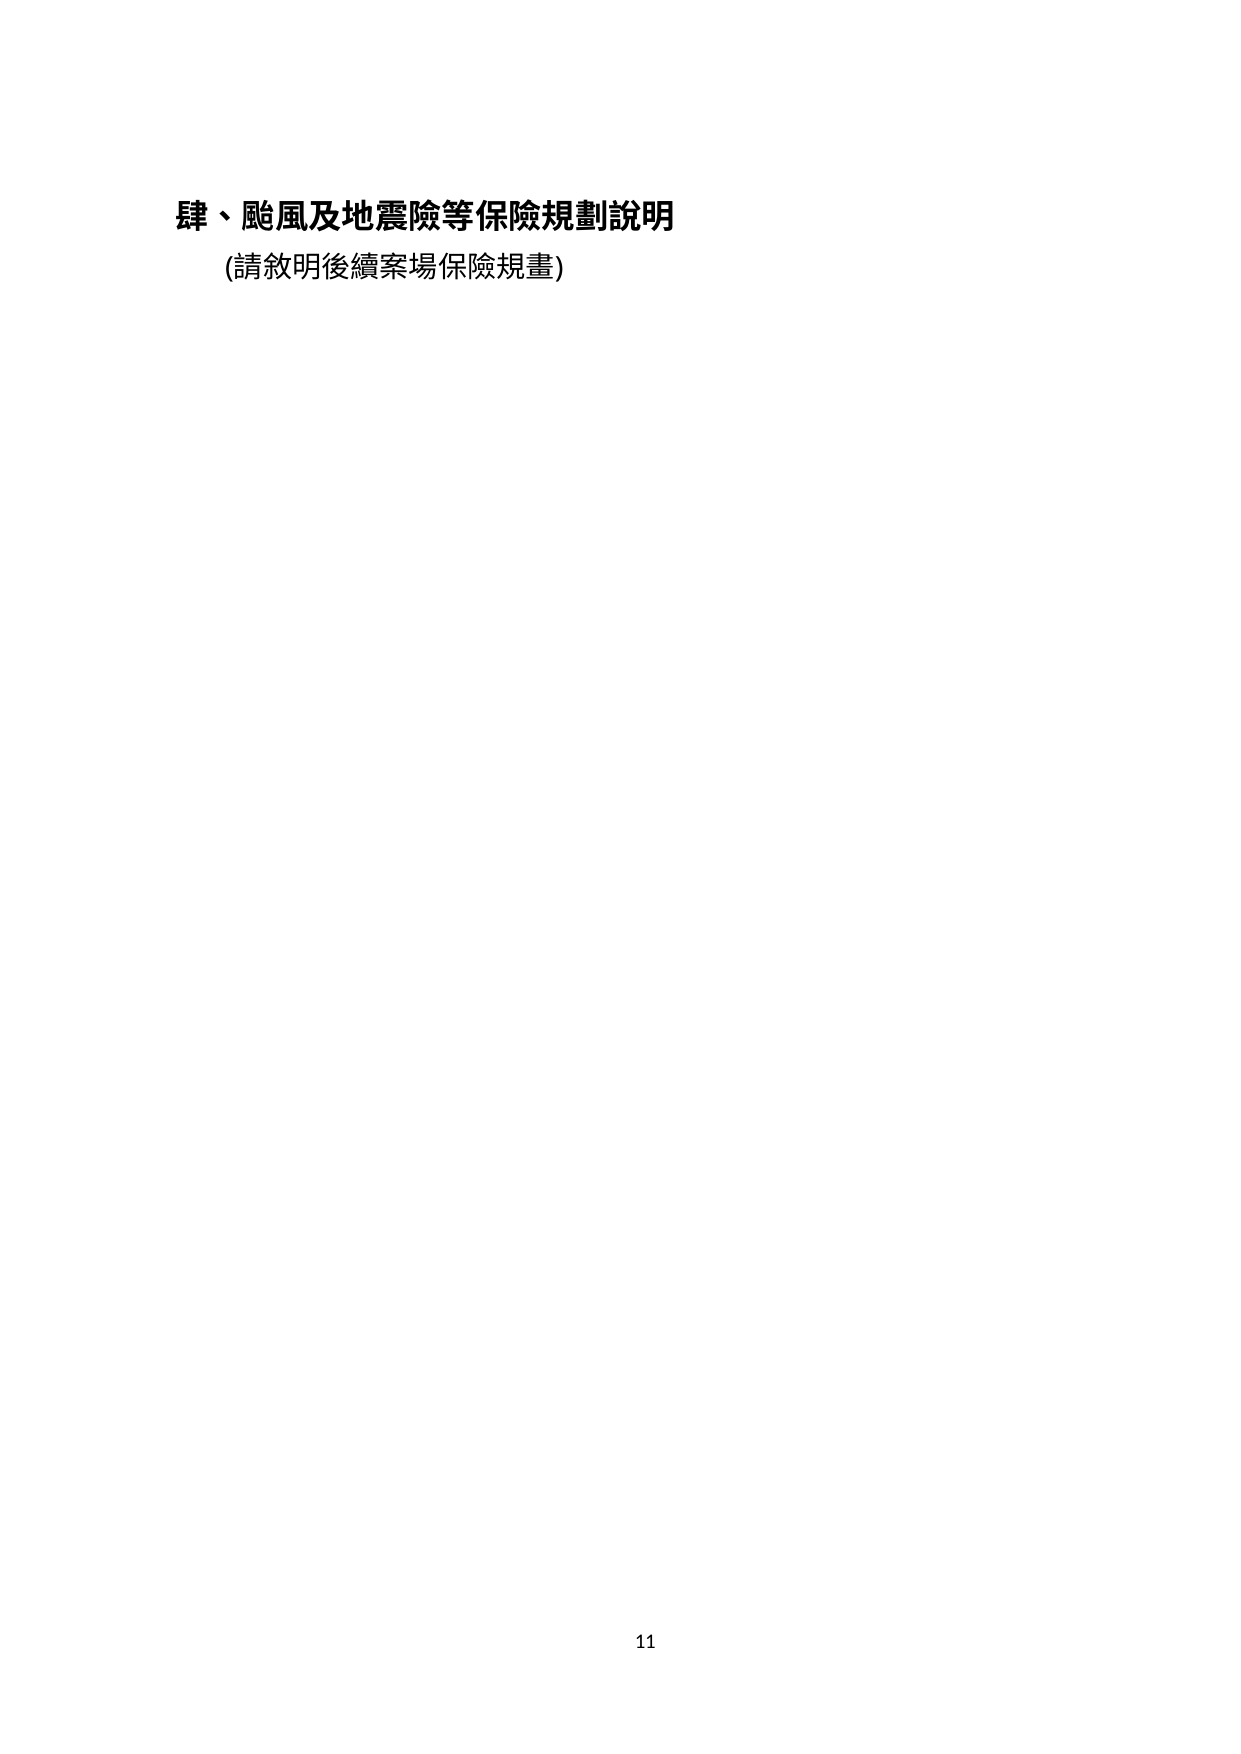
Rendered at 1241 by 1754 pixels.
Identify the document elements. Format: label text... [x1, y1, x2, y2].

text (請敘明後續案場保險規畫) [175, 244, 1115, 286]
title 肆、颱風及地震險等保險規劃說明 [175, 189, 1115, 238]
